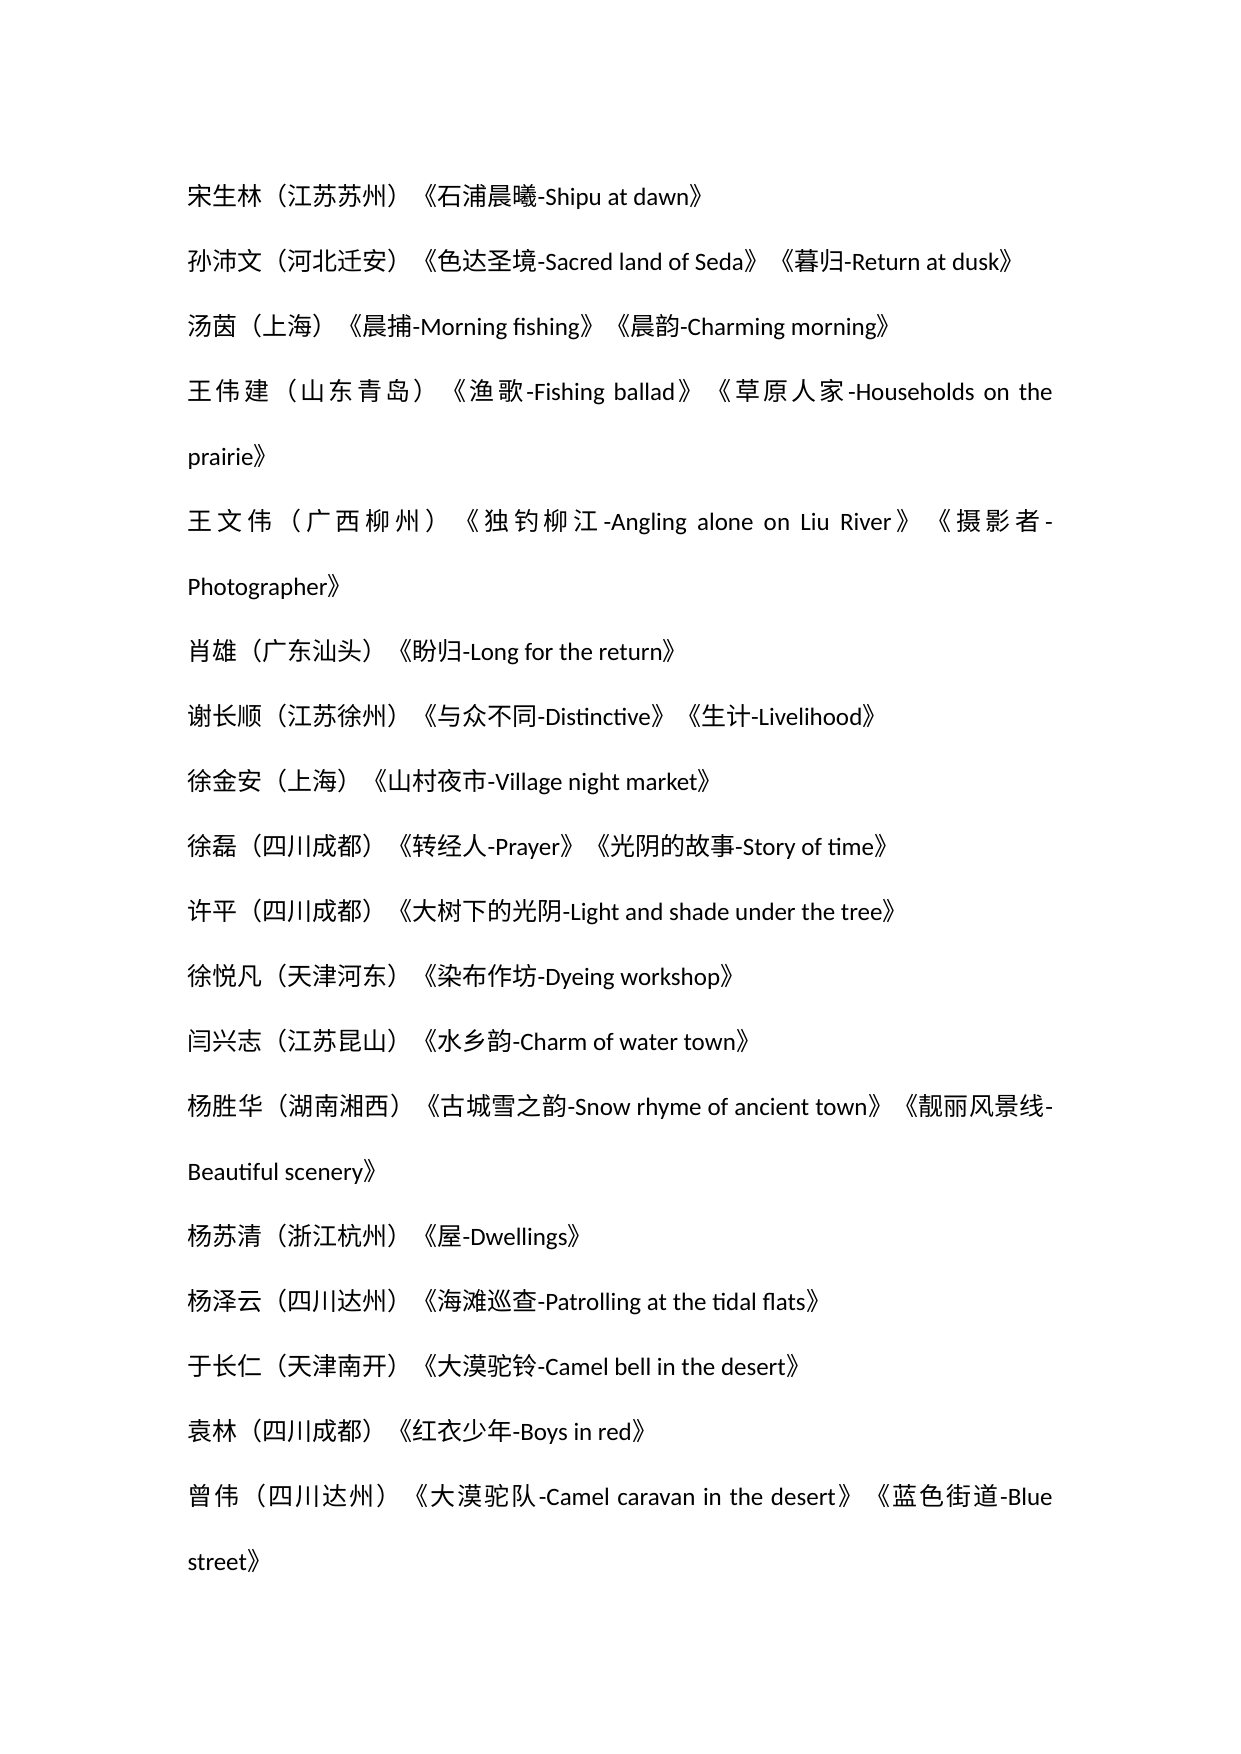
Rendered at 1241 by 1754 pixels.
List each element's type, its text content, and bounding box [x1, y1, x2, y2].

text 汤茵（上海）《晨捕-Morning fishing》《晨韵-Charming morning》 [187, 292, 1053, 357]
text 许平（四川成都）《大树下的光阴-Light and shade under the tree》 [187, 877, 1053, 942]
text 徐金安（上海）《山村夜市-Village night market》 [187, 747, 1053, 812]
text 曾伟（四川达州）《大漠驼队-Camel caravan in the desert》《蓝色街道-Blue street》 [187, 1462, 1053, 1592]
text 闫兴志（江苏昆山）《水乡韵-Charm of water town》 [187, 1007, 1053, 1072]
text 杨泽云（四川达州）《海滩巡查-Patrolling at the tidal flats》 [187, 1267, 1053, 1332]
text 徐磊（四川成都）《转经人-Prayer》《光阴的故事-Story of time》 [187, 812, 1053, 877]
text 王伟建（山东青岛）《渔歌-Fishing ballad》《草原人家-Households on the prairie》 [187, 357, 1053, 487]
text 于长仁（天津南开）《大漠驼铃-Camel bell in the desert》 [187, 1332, 1053, 1397]
text 宋生林（江苏苏州）《石浦晨曦-Shipu at dawn》 [187, 162, 1053, 227]
text 袁林（四川成都）《红衣少年-Boys in red》 [187, 1397, 1053, 1462]
text 谢长顺（江苏徐州）《与众不同-Distinctive》《生计-Livelihood》 [187, 682, 1053, 747]
text 徐悦凡（天津河东）《染布作坊-Dyeing workshop》 [187, 942, 1053, 1007]
text 王文伟（广西柳州）《独钓柳江-Angling alone on Liu River》《摄影者-Photographer》 [187, 487, 1053, 617]
text 孙沛文（河北迁安）《色达圣境-Sacred land of Seda》《暮归-Return at dusk》 [187, 227, 1053, 292]
text 肖雄（广东汕头）《盼归-Long for the return》 [187, 617, 1053, 682]
text 杨胜华（湖南湘西）《古城雪之韵-Snow rhyme of ancient town》《靓丽风景线-Beautiful scenery》 [187, 1072, 1053, 1202]
text 杨苏清（浙江杭州）《屋-Dwellings》 [187, 1202, 1053, 1267]
